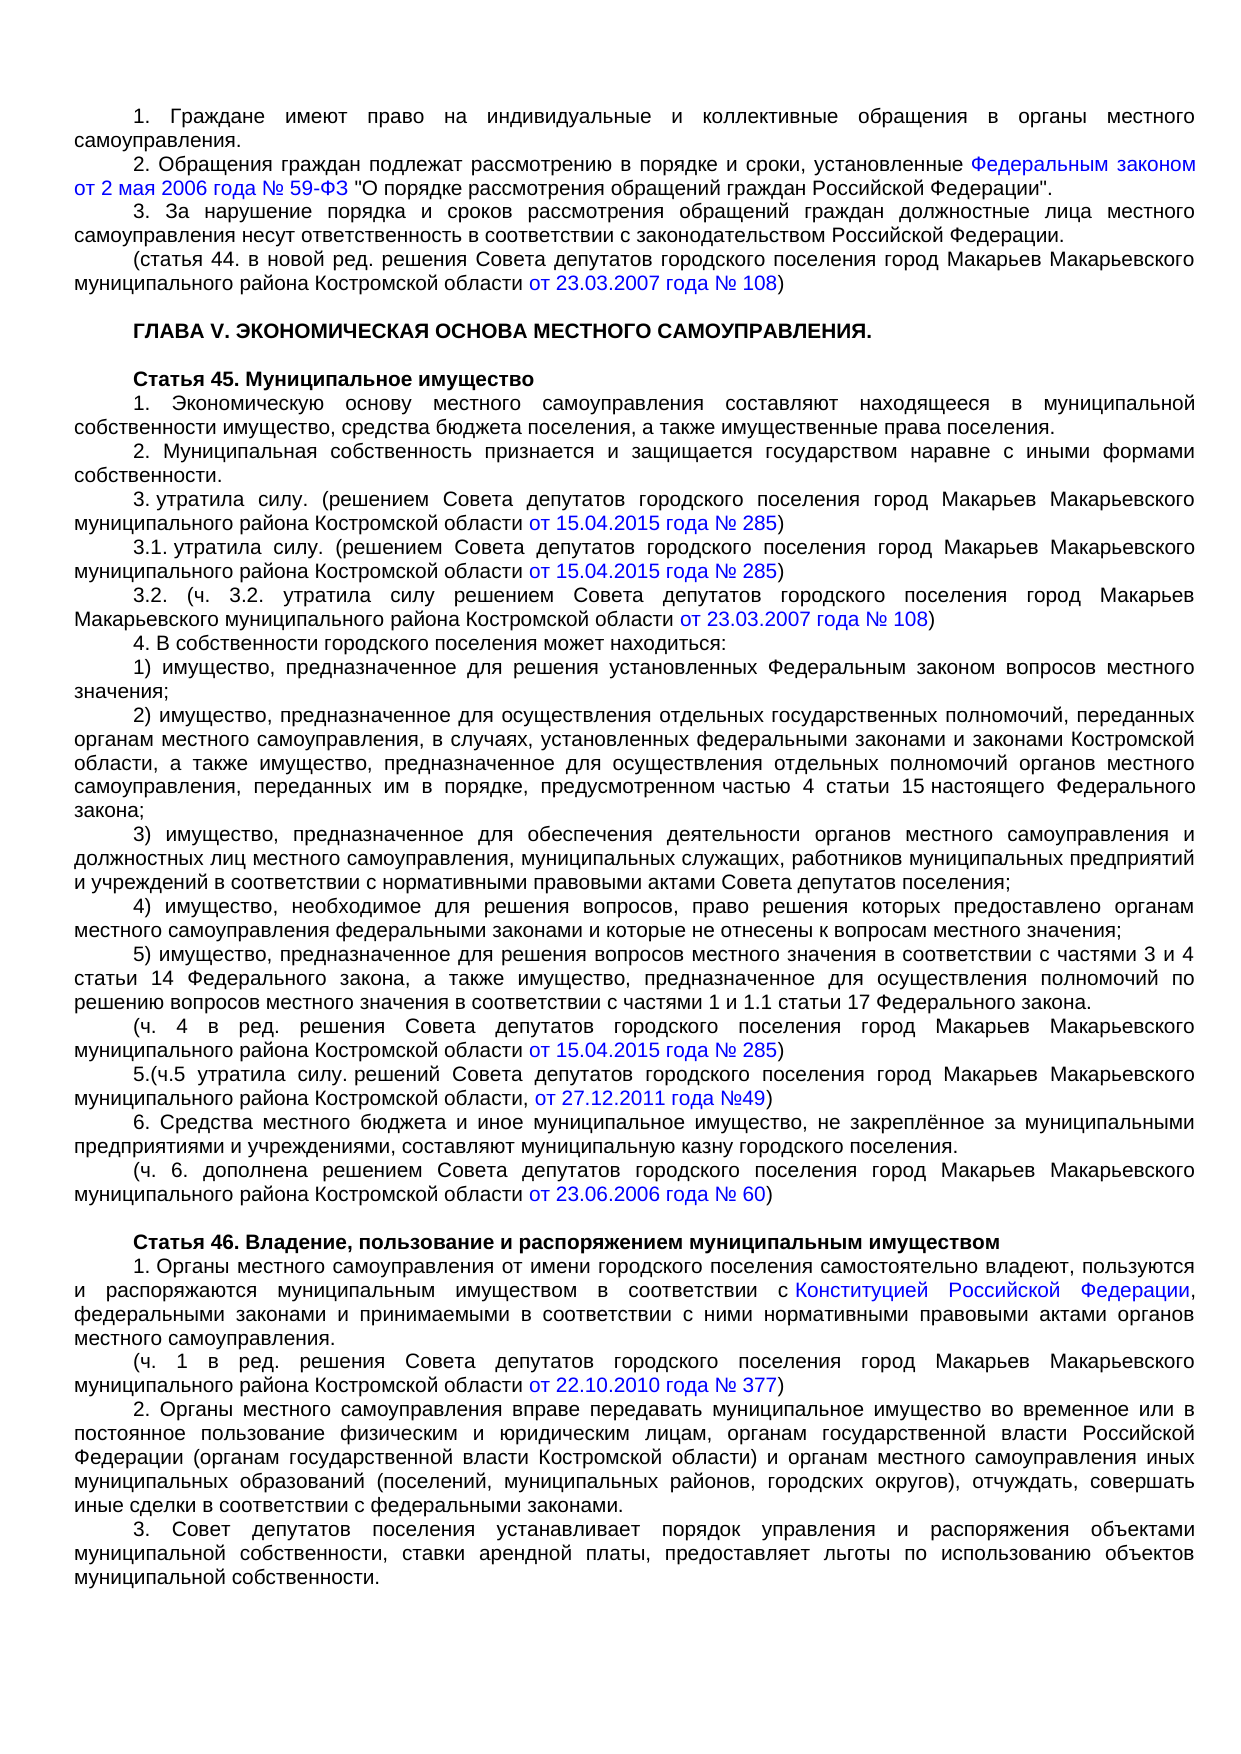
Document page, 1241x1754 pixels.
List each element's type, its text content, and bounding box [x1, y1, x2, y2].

text 3.2. (ч. 3.2. утратила силу решением Совета депутатов городского поселения город Макарьев Макарьевского муниципального района Костромской области от 23.03.2007 года № 108) [74, 583, 1196, 631]
text 1. Органы местного самоуправления от имени городского поселения самостоятельно владеют, пользуются и распоряжаются муниципальным имуществом в соответствии с Конституцией Российской Федерации, федеральными законами и принимаемыми в соответствии с ними нормативными правовыми актами органов местного самоуправления. [74, 1253, 1196, 1349]
text 3) имущество, предназначенное для обеспечения деятельности органов местного самоуправления и должностных лиц местного самоуправления, муниципальных служащих, работников муниципальных предприятий и учреждений в соответствии с нормативными правовыми актами Совета депутатов поселения; [74, 822, 1196, 894]
text 5) имущество, предназначенное для решения вопросов местного значения в соответствии с частями 3 и 4 статьи 14 Федерального закона, а также имущество, предназначенное для осуществления полномочий по решению вопросов местного значения в соответствии с частями 1 и 1.1 статьи 17 Федерального закона. [74, 942, 1196, 1014]
text (ч. 1 в ред. решения Совета депутатов городского поселения город Макарьев Макарьевского муниципального района Костромской области от 22.10.2010 года № 377) [74, 1349, 1196, 1397]
text 4) имущество, необходимое для решения вопросов, право решения которых предоставлено органам местного самоуправления федеральными законами и которые не отнесены к вопросам местного значения; [74, 894, 1196, 942]
text 3. Совет депутатов поселения устанавливает порядок управления и распоряжения объектами муниципальной собственности, ставки арендной платы, предоставляет льготы по использованию объектов муниципальной собственности. [74, 1517, 1196, 1589]
text 1. Граждане имеют право на индивидуальные и коллективные обращения в органы местного самоуправления. [74, 103, 1196, 151]
text Статья 46. Владение, пользование и распоряжением муниципальным имуществом [74, 1229, 1196, 1253]
text 6. Средства местного бюджета и иное муниципальное имущество, не закреплённое за муниципальными предприятиями и учреждениями, составляют муниципальную казну городского поселения. [74, 1110, 1196, 1158]
text 2. Органы местного самоуправления вправе передавать муниципальное имущество во временное или в постоянное пользование физическим и юридическим лицам, органам государственной власти Российской Федерации (органам государственной власти Костромской области) и органам местного самоуправления иных муниципальных образований (поселений, муниципальных районов, городских округов), отчуждать, совершать иные сделки в соответствии с федеральными законами. [74, 1397, 1196, 1517]
text 3. утратила силу. (решением Совета депутатов городского поселения город Макарьев Макарьевского муниципального района Костромской области от 15.04.2015 года № 285) [74, 487, 1196, 535]
text (статья 44. в новой ред. решения Совета депутатов городского поселения город Макарьев Макарьевского муниципального района Костромской области от 23.03.2007 года № 108) [74, 247, 1196, 295]
text 3. За нарушение порядка и сроков рассмотрения обращений граждан должностные лица местного самоуправления несут ответственность в соответствии с законодательством Российской Федерации. [74, 199, 1196, 247]
text 2. Обращения граждан подлежат рассмотрению в порядке и сроки, установленные Федеральным законом от 2 мая 2006 года № 59-ФЗ "О порядке рассмотрения обращений граждан Российской Федерации". [74, 151, 1196, 199]
text 4. В собственности городского поселения может находиться: [74, 631, 1196, 654]
text 1) имущество, предназначенное для решения установленных Федеральным законом вопросов местного значения; [74, 654, 1196, 702]
text 1. Экономическую основу местного самоуправления составляют находящееся в муниципальной собственности имущество, средства бюджета поселения, а также имущественные права поселения. [74, 391, 1196, 439]
text 5.(ч.5 утратила силу. решений Совета депутатов городского поселения город Макарьев Макарьевского муниципального района Костромской области, от 27.12.2011 года №49) [74, 1062, 1196, 1110]
text (ч. 4 в ред. решения Совета депутатов городского поселения город Макарьев Макарьевского муниципального района Костромской области от 15.04.2015 года № 285) [74, 1014, 1196, 1062]
text 3.1. утратила силу. (решением Совета депутатов городского поселения город Макарьев Макарьевского муниципального района Костромской области от 15.04.2015 года № 285) [74, 535, 1196, 583]
text 2. Муниципальная собственность признается и защищается государством наравне с иными формами собственности. [74, 439, 1196, 487]
text Статья 45. Муниципальное имущество [74, 367, 1196, 391]
text ГЛАВА V. ЭКОНОМИЧЕСКАЯ ОСНОВА МЕСТНОГО САМОУПРАВЛЕНИЯ. [74, 319, 1196, 343]
text 2) имущество, предназначенное для осуществления отдельных государственных полномочий, переданных органам местного самоуправления, в случаях, установленных федеральными законами и законами Костромской области, а также имущество, предназначенное для осуществления отдельных полномочий органов местного самоуправления, переданных им в порядке, предусмотренном частью 4 статьи 15 настоящего Федерального закона; [74, 702, 1196, 822]
text (ч. 6. дополнена решением Совета депутатов городского поселения город Макарьев Макарьевского муниципального района Костромской области от 23.06.2006 года № 60) [74, 1158, 1196, 1206]
